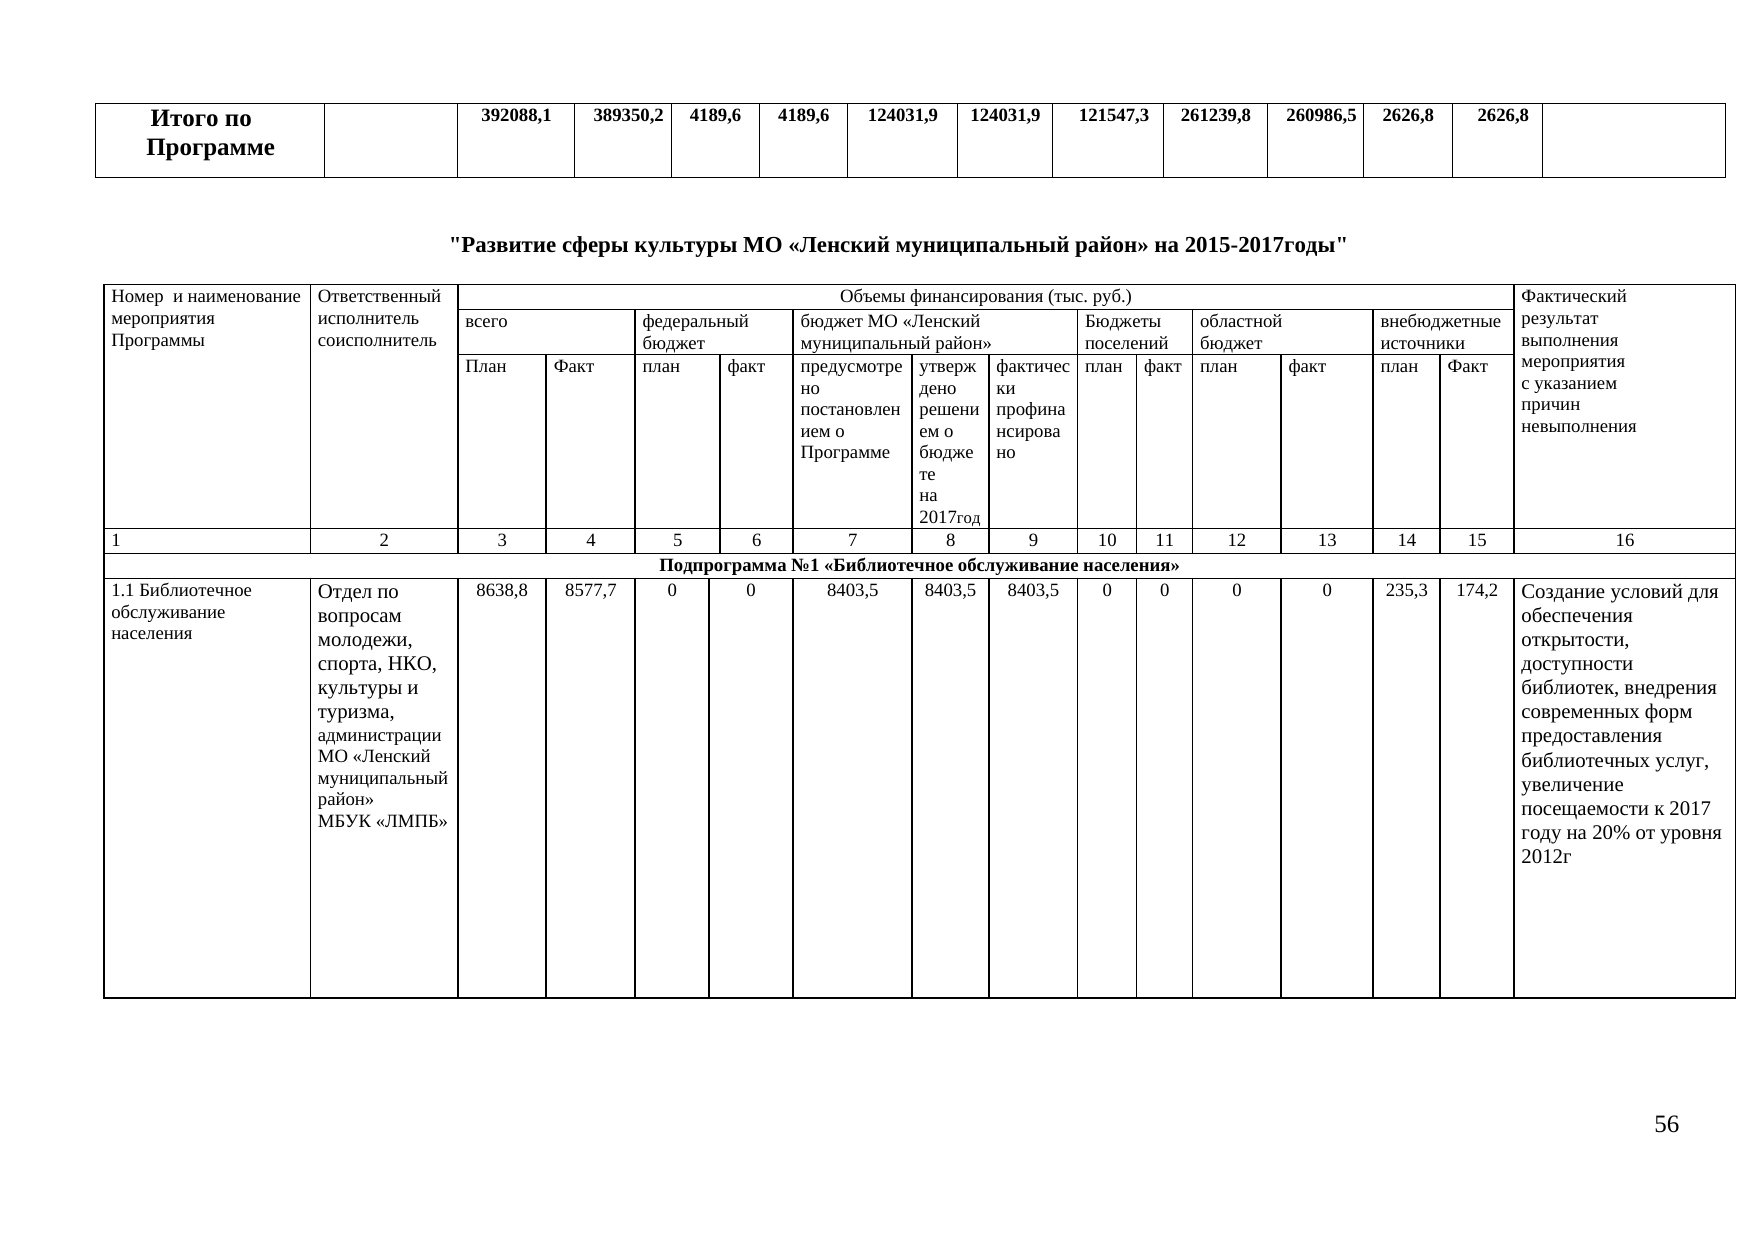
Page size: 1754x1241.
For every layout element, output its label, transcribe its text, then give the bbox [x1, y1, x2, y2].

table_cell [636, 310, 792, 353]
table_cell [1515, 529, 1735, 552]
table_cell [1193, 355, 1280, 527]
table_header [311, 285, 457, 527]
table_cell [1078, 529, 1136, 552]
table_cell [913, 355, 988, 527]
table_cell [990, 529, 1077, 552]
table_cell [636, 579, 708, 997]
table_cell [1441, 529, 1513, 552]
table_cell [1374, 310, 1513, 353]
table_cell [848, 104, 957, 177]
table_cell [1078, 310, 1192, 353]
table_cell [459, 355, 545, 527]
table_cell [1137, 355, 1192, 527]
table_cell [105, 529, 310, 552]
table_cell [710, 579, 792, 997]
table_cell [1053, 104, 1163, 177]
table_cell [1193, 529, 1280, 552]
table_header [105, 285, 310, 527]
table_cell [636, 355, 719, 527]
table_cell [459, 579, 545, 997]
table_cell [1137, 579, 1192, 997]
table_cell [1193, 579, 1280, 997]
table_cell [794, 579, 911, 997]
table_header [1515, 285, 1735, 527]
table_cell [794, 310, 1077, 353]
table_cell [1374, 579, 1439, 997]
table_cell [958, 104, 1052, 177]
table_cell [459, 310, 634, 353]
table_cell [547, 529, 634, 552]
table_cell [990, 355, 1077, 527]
text "Развитие сферы культуры МО «Ленский муниципальный район» на 2015-2017годы" [118, 231, 1679, 257]
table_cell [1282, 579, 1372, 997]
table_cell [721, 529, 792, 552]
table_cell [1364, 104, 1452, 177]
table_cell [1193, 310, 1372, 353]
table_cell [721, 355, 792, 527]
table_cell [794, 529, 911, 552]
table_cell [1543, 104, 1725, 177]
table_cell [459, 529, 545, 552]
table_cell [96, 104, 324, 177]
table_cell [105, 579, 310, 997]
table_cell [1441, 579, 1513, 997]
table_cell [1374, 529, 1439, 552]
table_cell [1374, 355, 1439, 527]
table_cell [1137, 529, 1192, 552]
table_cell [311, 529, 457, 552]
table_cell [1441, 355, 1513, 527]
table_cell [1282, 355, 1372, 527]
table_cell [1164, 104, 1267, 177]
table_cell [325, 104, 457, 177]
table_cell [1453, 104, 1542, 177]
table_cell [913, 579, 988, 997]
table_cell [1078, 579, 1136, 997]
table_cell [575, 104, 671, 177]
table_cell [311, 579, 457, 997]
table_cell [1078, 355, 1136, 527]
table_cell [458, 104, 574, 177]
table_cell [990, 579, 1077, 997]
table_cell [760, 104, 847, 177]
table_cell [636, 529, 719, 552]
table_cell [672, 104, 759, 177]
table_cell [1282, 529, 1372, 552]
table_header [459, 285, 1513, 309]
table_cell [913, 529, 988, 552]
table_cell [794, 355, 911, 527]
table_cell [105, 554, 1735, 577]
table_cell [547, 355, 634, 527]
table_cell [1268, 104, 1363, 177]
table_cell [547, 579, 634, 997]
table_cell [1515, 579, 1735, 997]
